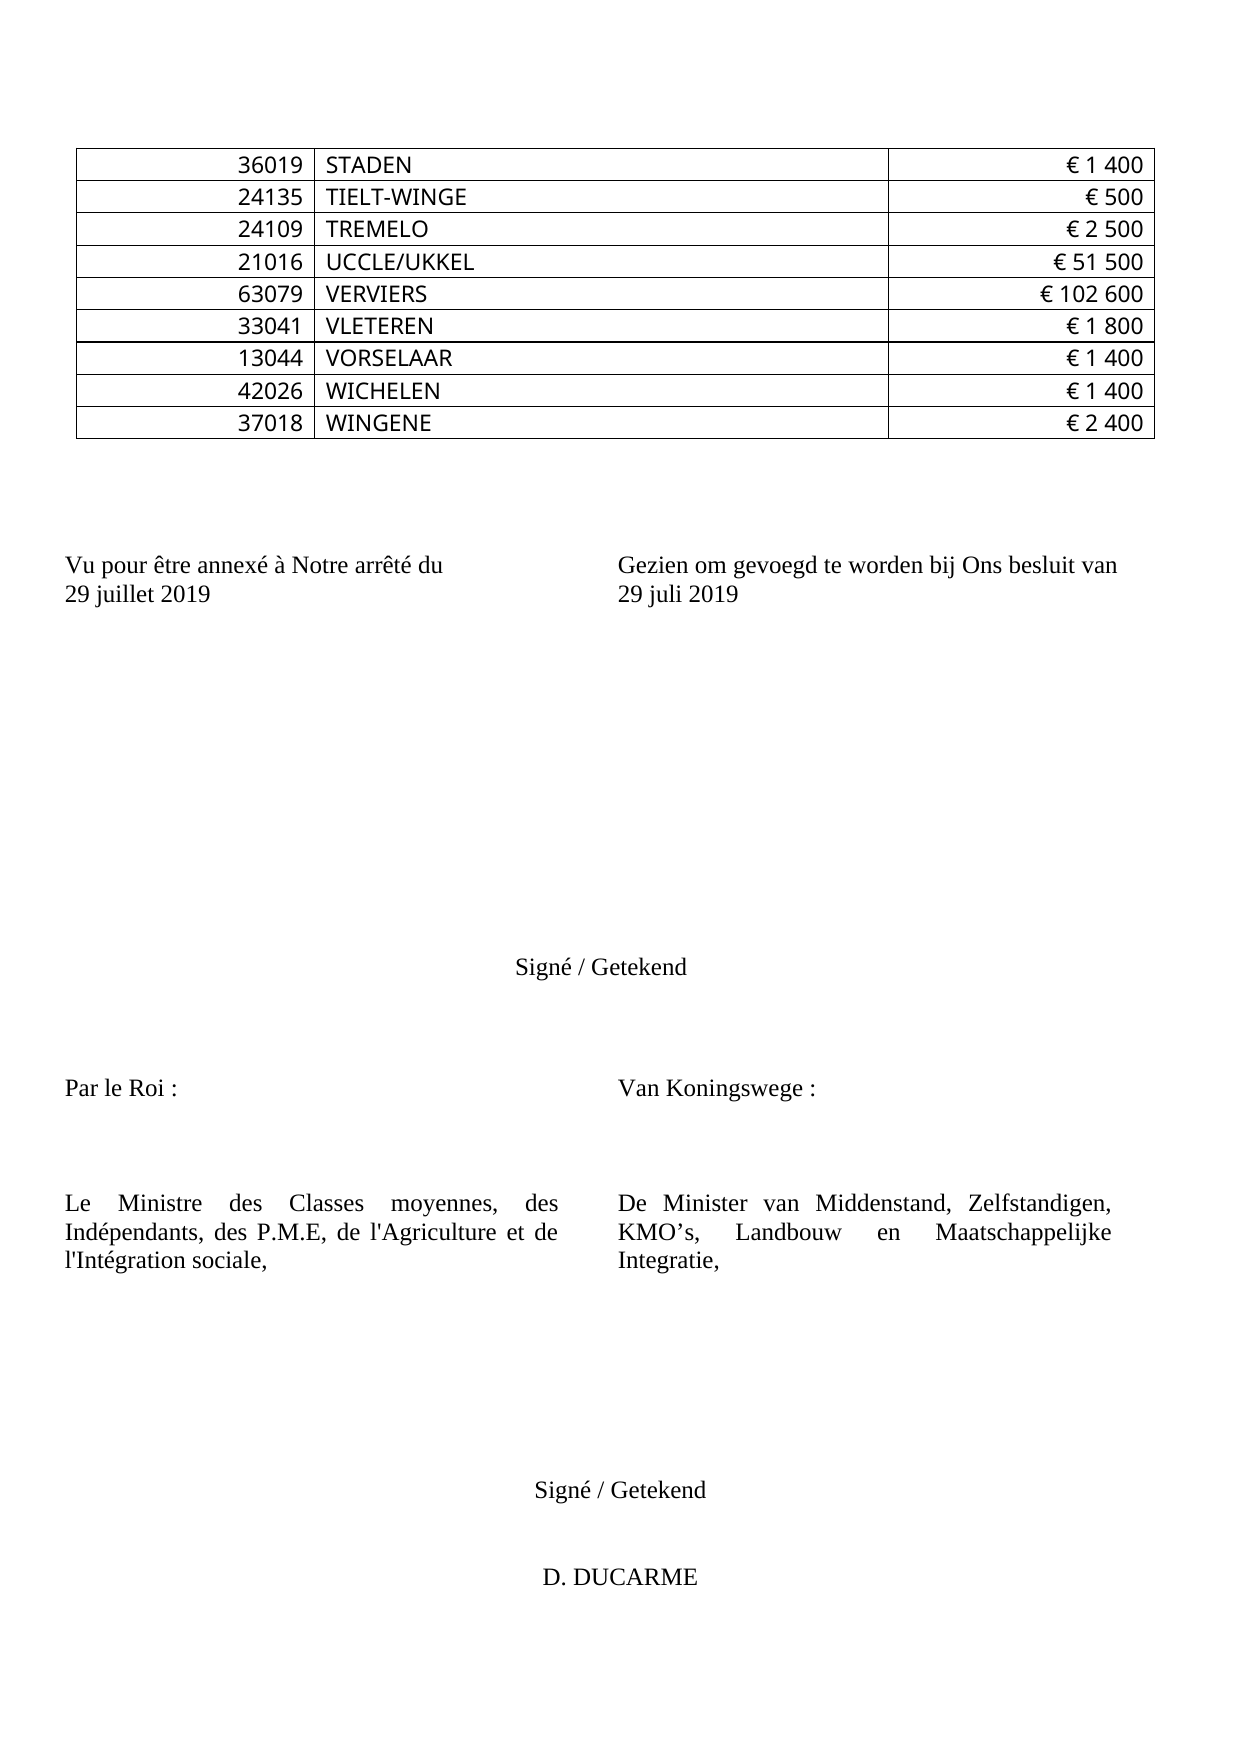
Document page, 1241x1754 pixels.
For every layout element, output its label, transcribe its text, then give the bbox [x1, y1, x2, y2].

table_cell VORSELAAR [315, 343, 888, 374]
table_cell Par le Roi : [35, 1073, 588, 1188]
table_cell 37018 [77, 407, 314, 438]
table_cell € 500 [889, 181, 1154, 212]
table_cell € 1 400 [889, 375, 1154, 406]
table_cell 36019 [77, 149, 314, 180]
table_cell € 2 400 [889, 407, 1154, 438]
table_cell € 1 400 [889, 343, 1154, 374]
table_cell € 102 600 [889, 278, 1154, 309]
table_cell 42026 [77, 375, 314, 406]
table_cell 63079 [77, 278, 314, 309]
table_cell € 1 800 [889, 310, 1154, 341]
table_cell 33041 [77, 310, 314, 341]
table_cell Signé / Getekend [35, 953, 1166, 1073]
table_cell TREMELO [315, 213, 888, 244]
table_cell € 51 500 [889, 246, 1154, 277]
table_header Vu pour être annexé à Notre arrêté du 29 juillet 2019 [35, 550, 588, 952]
table_cell TIELT-WINGE [315, 181, 888, 212]
table_cell STADEN [315, 149, 888, 180]
table_cell VERVIERS [315, 278, 888, 309]
table_cell Le Ministre des Classes moyennes, des Indépendants, des P.M.E, de l'Agriculture et de l'Intégration sociale, [35, 1188, 588, 1389]
table_cell WICHELEN [315, 375, 888, 406]
table_cell 24109 [77, 213, 314, 244]
table_cell 21016 [77, 246, 314, 277]
table_cell WINGENE [315, 407, 888, 438]
table_cell 24135 [77, 181, 314, 212]
table_cell VLETEREN [315, 310, 888, 341]
table_cell € 1 400 [889, 149, 1154, 180]
text D. DUCARME [148, 1562, 1093, 1591]
text Signé / Getekend [148, 1476, 1093, 1504]
table_cell UCCLE/UKKEL [315, 246, 888, 277]
table_cell € 2 500 [889, 213, 1154, 244]
table_cell De Minister van Middenstand, Zelfstandigen, KMO’s, Landbouw en Maatschappelijke Integratie, [588, 1188, 1141, 1389]
table_cell 13044 [77, 343, 314, 374]
table_cell Van Koningswege : [588, 1073, 1141, 1188]
table_header Gezien om gevoegd te worden bij Ons besluit van 29 juli 2019 [588, 550, 1166, 952]
